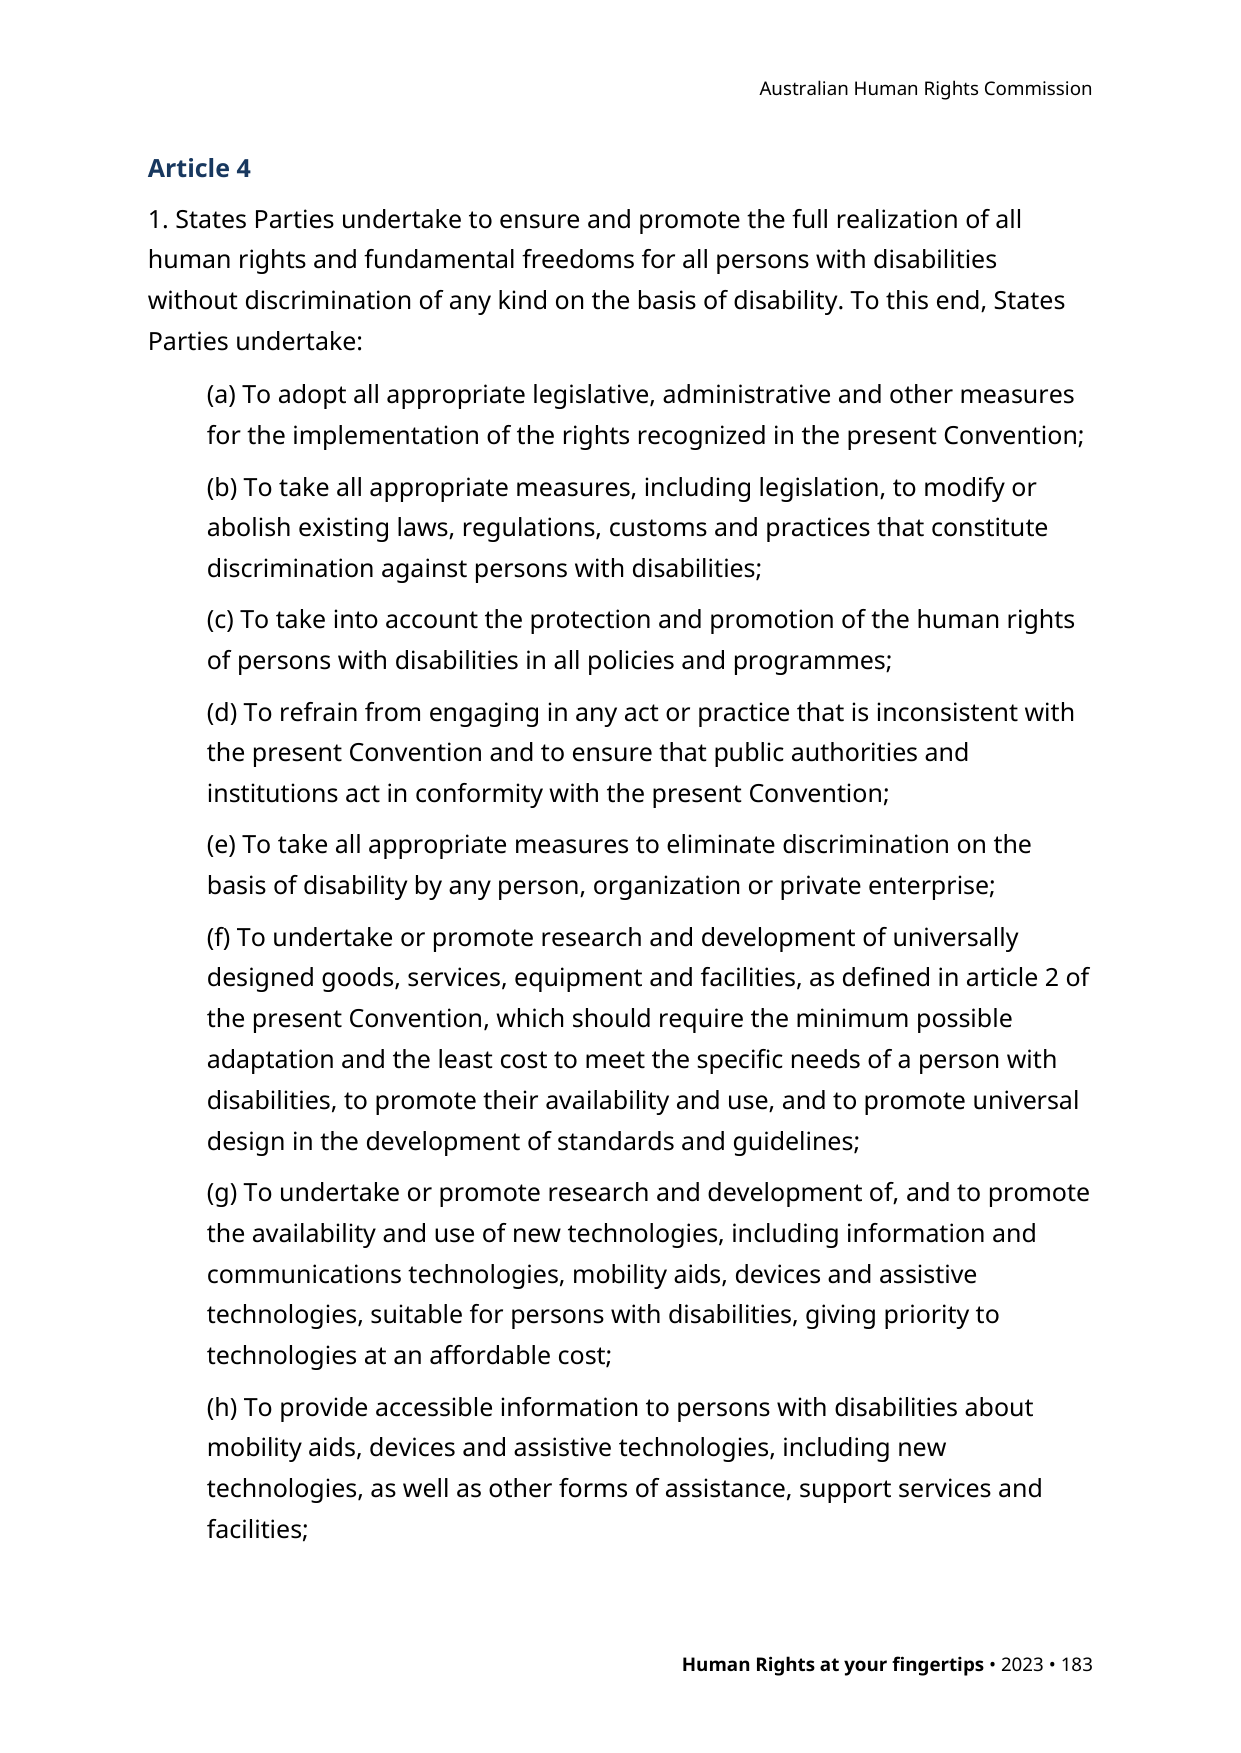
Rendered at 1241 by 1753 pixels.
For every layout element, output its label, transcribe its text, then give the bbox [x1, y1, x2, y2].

text 1. States Parties undertake to ensure and promote the full realization of all human rights and fundamental freedoms for all persons with disabilities without discrimination of any kind on the basis of disability. To this end, States Parties undertake: [148, 201, 1093, 358]
text (b) To take all appropriate measures, including legislation, to modify or abolish existing laws, regulations, customs and practices that constitute discrimination against persons with disabilities; [207, 469, 1093, 585]
text (h) To provide accessible information to persons with disabilities about mobility aids, devices and assistive technologies, including new technologies, as well as other forms of assistance, support services and facilities; [207, 1389, 1093, 1546]
text (e) To take all appropriate measures to eliminate discrimination on the basis of disability by any person, organization or private enterprise; [207, 827, 1093, 902]
text (g) To undertake or promote research and development of, and to promote the availability and use of new technologies, including information and communications technologies, mobility aids, devices and assistive technologies, suitable for persons with disabilities, giving priority to technologies at an affordable cost; [207, 1174, 1093, 1372]
text (a) To adopt all appropriate legislative, administrative and other measures for the implementation of the rights recognized in the present Convention; [207, 377, 1093, 452]
subtitle Article 4 [148, 151, 1093, 184]
text (f) To undertake or promote research and development of universally designed goods, services, equipment and facilities, as defined in article 2 of the present Convention, which should require the minimum possible adaptation and the least cost to meet the specific needs of a person with disabilities, to promote their availability and use, and to promote universal design in the development of standards and guidelines; [207, 919, 1093, 1157]
text (d) To refrain from engaging in any act or practice that is inconsistent with the present Convention and to ensure that public authorities and institutions act in conformity with the present Convention; [207, 694, 1093, 810]
text (c) To take into account the protection and promotion of the human rights of persons with disabilities in all policies and programmes; [207, 602, 1093, 677]
